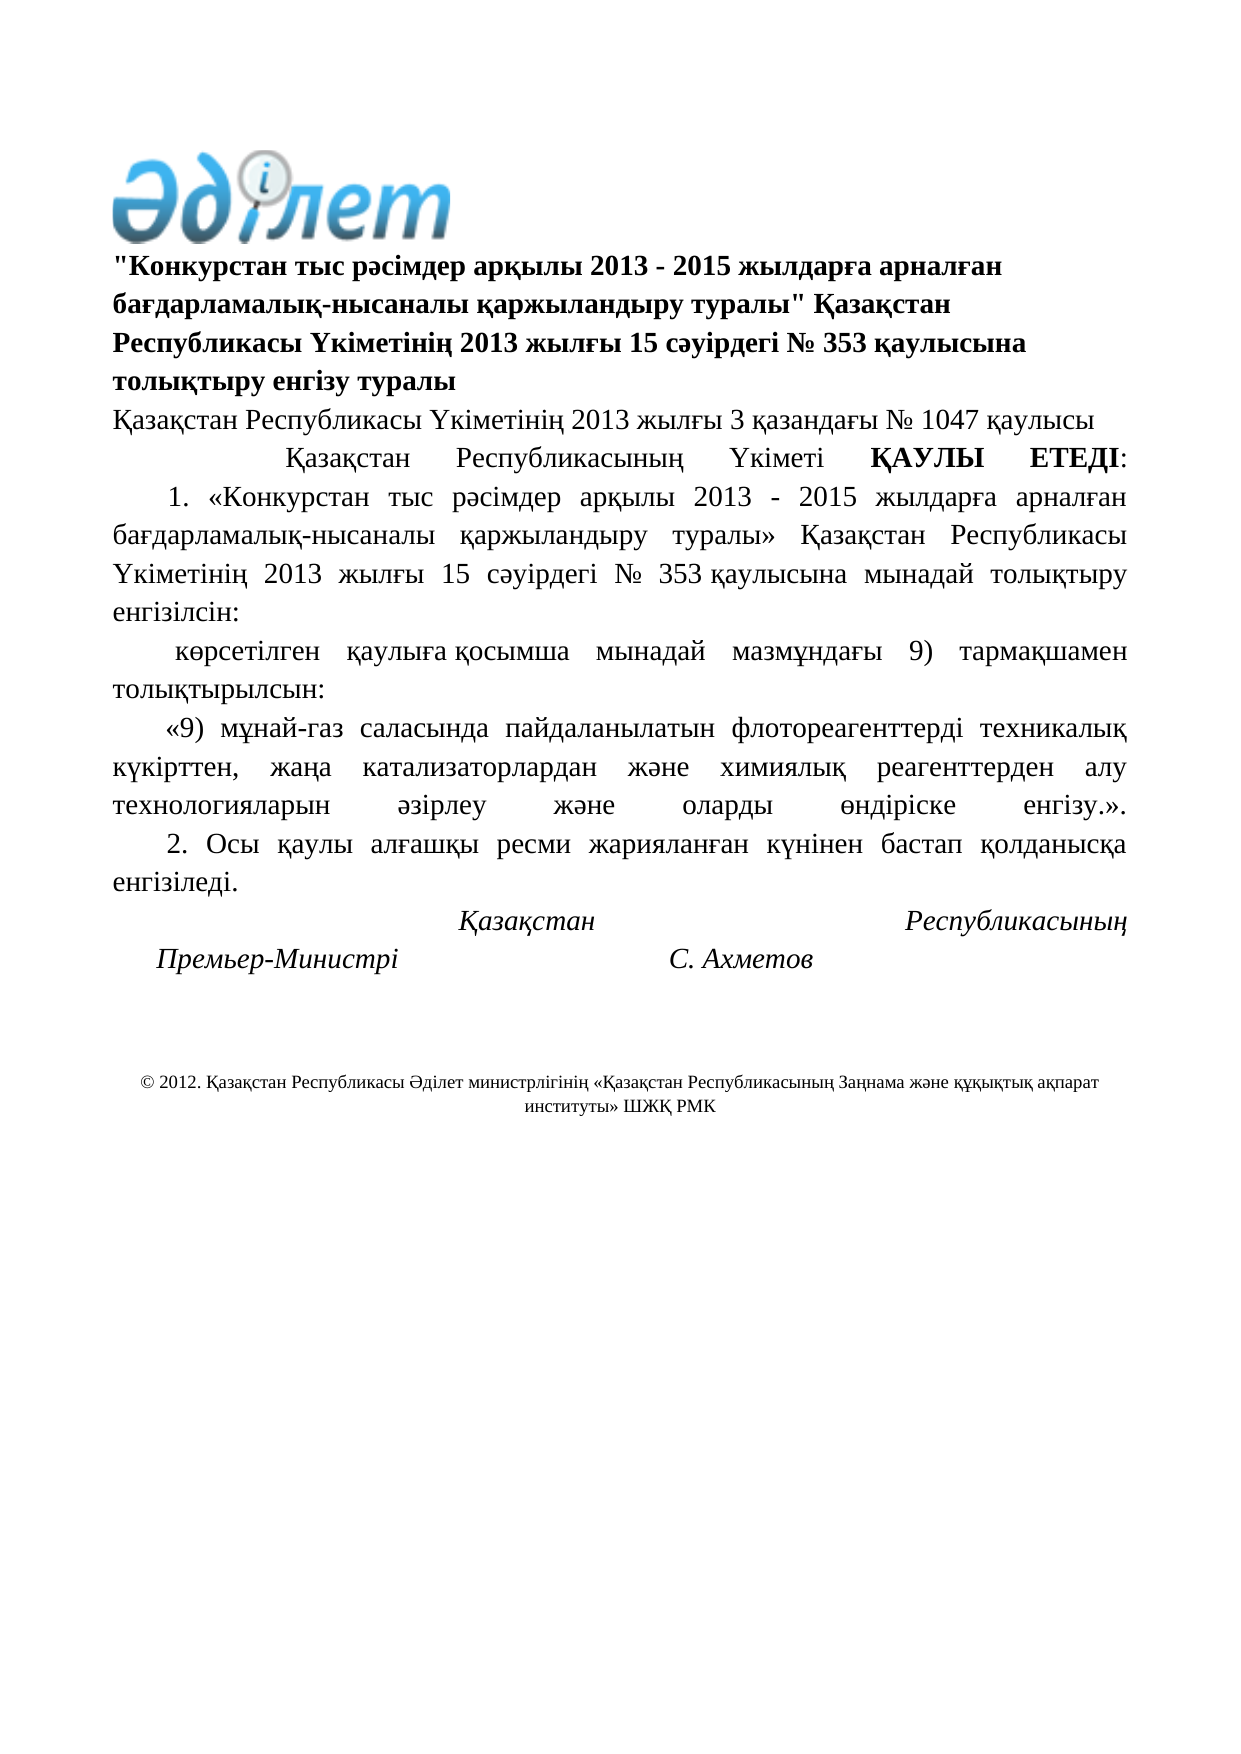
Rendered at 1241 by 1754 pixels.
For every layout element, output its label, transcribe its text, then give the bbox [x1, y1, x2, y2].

text Қазақстан Республикасының Үкіметі ҚАУЛЫ ЕТЕДІ: 1. «Конкурстан тыс рәсімдер арқылы 2013 - 2015 жылдарға арналған бағдарламалық-нысаналы қаржыландыру туралы» Қазақстан Республикасы Үкіметінің 2013 жылғы 15 сәуірдегі № 353 қаулысына мынадай толықтыру енгізілсін: көрсетілген қаулыға қосымша мынадай мазмұндағы 9) тармақшамен толықтырылсын: «9) мұнай-газ саласында пайдаланылатын флотореагенттерді техникалық күкірттен, жаңа катализаторлардан және химиялық реагенттерден алу технологияларын әзірлеу және оларды өндіріске енгізу.». 2. Осы қаулы алғашқы ресми жарияланған күнінен бастап қолданысқа енгізіледі. [112, 440, 1128, 898]
text Қазақстан Республикасы Үкіметінің 2013 жылғы 3 қазандағы № 1047 қаулысы [112, 402, 1128, 435]
text Қазақстан Республикасының Премьер-Министрі С. Ахметов [112, 903, 1128, 975]
text © 2012. Қазақстан Республикасы Әділет министрлігінің «Қазақстан Республикасының Заңнама және құқықтық ақпарат институты» ШЖҚ РМК [112, 1071, 1128, 1117]
picture [112, 150, 451, 244]
text "Конкурстан тыс рәсімдер арқылы 2013 - 2015 жылдарға арналған бағдарламалық-нысаналы қаржыландыру туралы" Қазақстан Республикасы Үкіметінің 2013 жылғы 15 сәуірдегі № 353 қаулысына толықтыру енгізу туралы [112, 248, 1128, 397]
